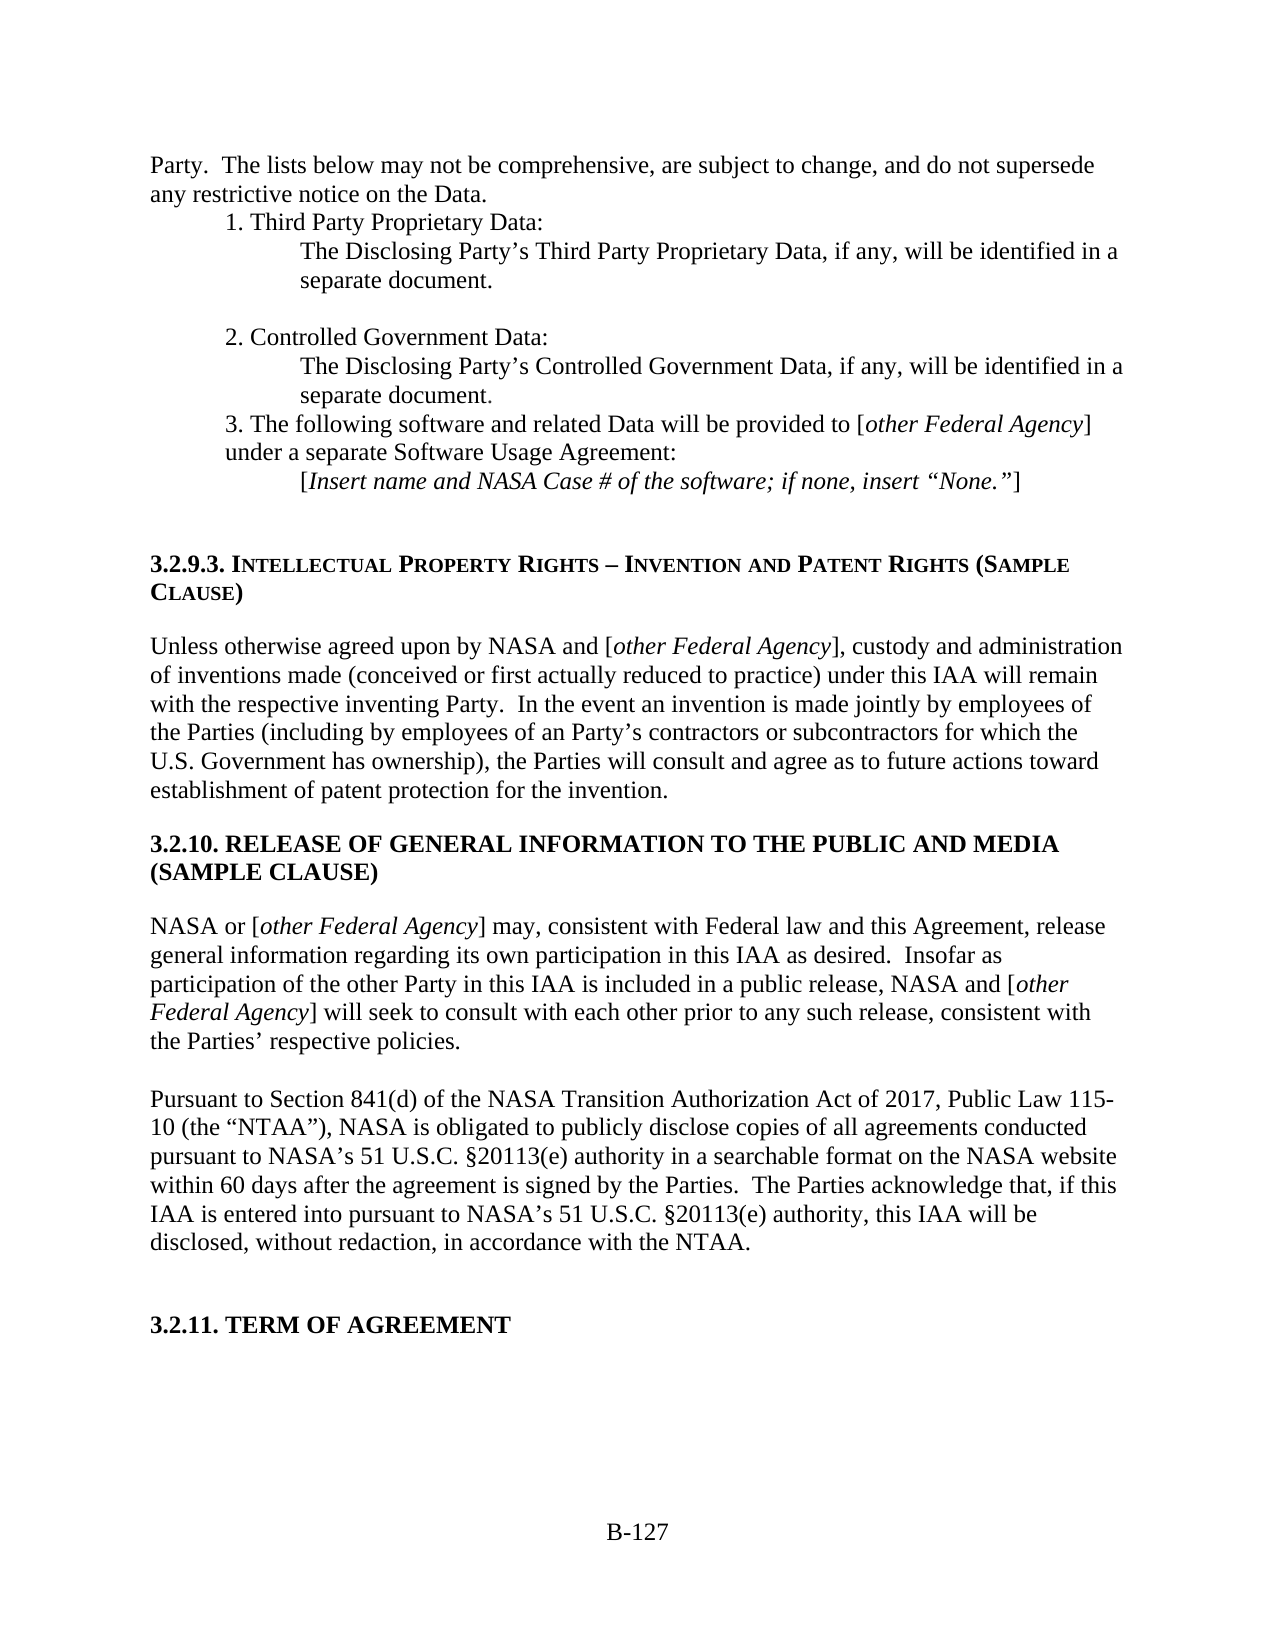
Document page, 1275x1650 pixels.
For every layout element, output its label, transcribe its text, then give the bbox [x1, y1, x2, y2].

subtitle 3.2.9.3. Intellectual Property Rights – Invention and Patent Rights (Sample Clause) [150, 549, 1125, 606]
text 1. Third Party Proprietary Data: [225, 207, 1125, 236]
text The Disclosing Party’s Third Party Proprietary Data, if any, will be identified in a separate document. [300, 236, 1125, 294]
text 3. The following software and related Data will be provided to [other Federal Agency] under a separate Software Usage Agreement: [225, 409, 1125, 466]
text 2. Controlled Government Data: [225, 322, 1125, 351]
text NASA or [other Federal Agency] may, consistent with Federal law and this Agreement, release general information regarding its own participation in this IAA as desired. Insofar as participation of the other Party in this IAA is included in a public release, NASA and [other Federal Agency] will seek to consult with each other prior to any such release, consistent with the Parties’ respective policies. Pursuant to Section 841(d) of the NASA Transition Authorization Act of 2017, Public Law 115-10 (the “NTAA”), NASA is obligated to publicly disclose copies of all agreements conducted pursuant to NASA’s 51 U.S.C. §20113(e) authority in a searchable format on the NASA website within 60 days after the agreement is signed by the Parties. The Parties acknowledge that, if this IAA is entered into pursuant to NASA’s 51 U.S.C. §20113(e) authority, this IAA will be disclosed, without redaction, in accordance with the NTAA. [150, 911, 1125, 1256]
subtitle 3.2.10. Release of General Information to the Public and Media (Sample Clause) [150, 829, 1125, 886]
text Unless otherwise agreed upon by NASA and [other Federal Agency], custody and administration of inventions made (conceived or first actually reduced to practice) under this IAA will remain with the respective inventing Party. In the event an invention is made jointly by employees of the Parties (including by employees of an Party’s contractors or subcontractors for which the U.S. Government has ownership), the Parties will consult and agree as to future actions toward establishment of patent protection for the invention. [150, 631, 1125, 804]
text The Disclosing Party’s Controlled Government Data, if any, will be identified in a separate document. [300, 351, 1125, 409]
text [Insert name and NASA Case # of the software; if none, insert “None.”] [300, 466, 1125, 495]
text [150, 150, 1125, 207]
subtitle 3.2.11. Term of Agreement [150, 1310, 1125, 1339]
